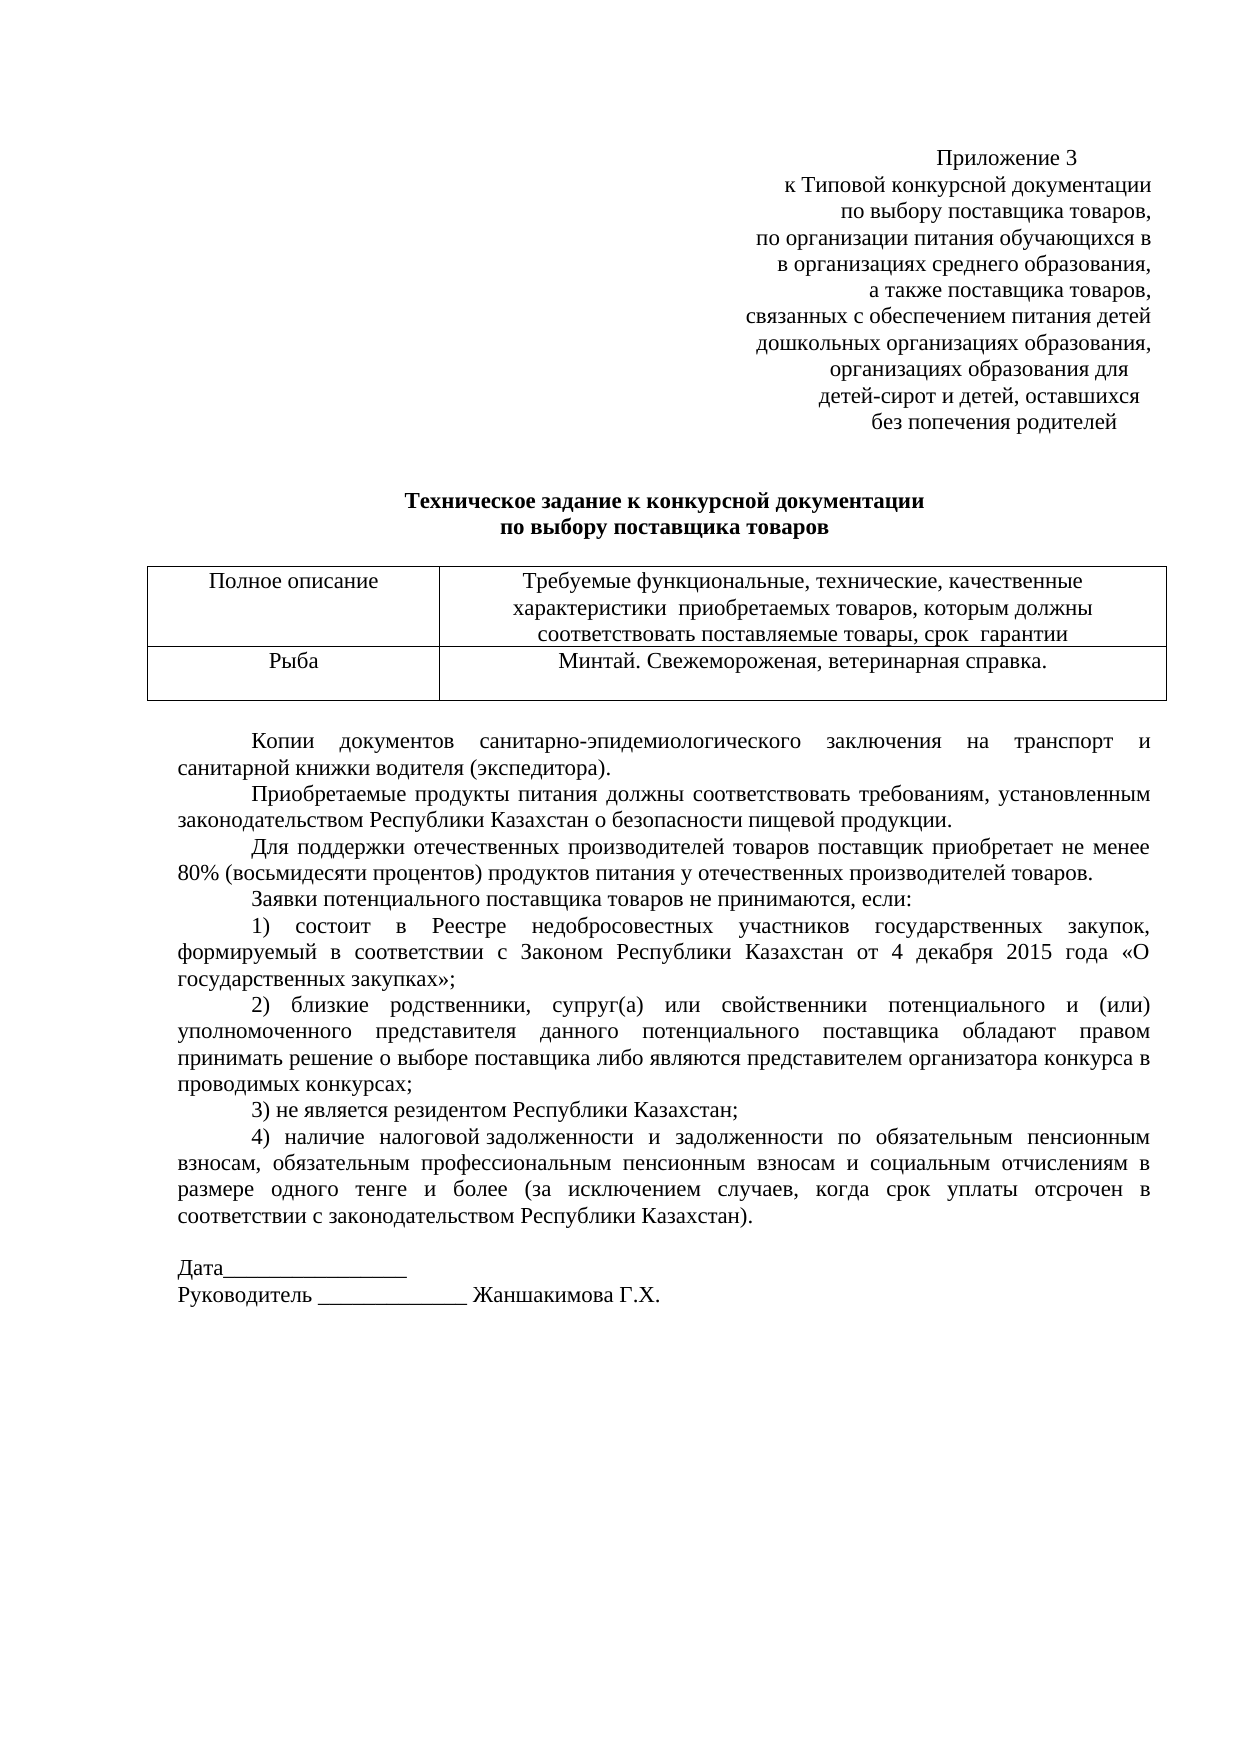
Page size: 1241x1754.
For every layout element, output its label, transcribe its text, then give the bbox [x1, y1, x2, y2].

text 4) наличие налоговой задолженности и задолженности по обязательным пенсионным взносам, обязательным профессиональным пенсионным взносам и социальным отчислениям в размере одного тенге и более (за исключением случаев, когда срок уплаты отсрочен в соответствии с законодательством Республики Казахстан). [177, 1123, 1152, 1228]
table_header Требуемые функциональные, технические, качественные характеристики приобретаемых товаров, которым должны соответствовать поставляемые товары, срок гарантии [440, 567, 1166, 646]
text Техническое задание к конкурсной документации [177, 487, 1152, 513]
text 2) близкие родственники, супруг(а) или свойственники потенциального и (или) уполномоченного представителя данного потенциального поставщика обладают правом принимать решение о выборе поставщика либо являются представителем организатора конкурса в проводимых конкурсах; [177, 991, 1152, 1096]
text дошкольных организациях образования, организациях образования для детей-сирот и детей, оставшихся без попечения родителей [177, 329, 1152, 434]
text 1) состоит в Реестре недобросовестных участников государственных закупок, формируемый в соответствии с Законом Республики Казахстан от 4 декабря 2015 года «О государственных закупках»; [177, 912, 1152, 991]
text по организации питания обучающихся в [177, 223, 1152, 250]
table_cell Рыба [148, 647, 439, 700]
table_cell Минтай. Свежемороженая, ветеринарная справка. [440, 647, 1166, 700]
table_header Полное описание [148, 567, 439, 646]
text по выбору поставщика товаров [177, 513, 1152, 540]
text в организациях среднего образования, [177, 250, 1152, 276]
text а также поставщика товаров, [177, 276, 1152, 303]
text Копии документов санитарно-эпидемиологического заключения на транспорт и санитарной книжки водителя (экспедитора). [177, 727, 1152, 780]
text связанных с обеспечением питания детей [177, 303, 1152, 329]
text Приложение 3 к Типовой конкурсной документации по выбору поставщика товаров, [177, 144, 1152, 223]
text Руководитель _____________ Жаншакимова Г.Х. [177, 1281, 1152, 1307]
text Для поддержки отечественных производителей товаров поставщик приобретает не менее 80% (восьмидесяти процентов) продуктов питания у отечественных производителей товаров. [177, 833, 1152, 886]
text Заявки потенциального поставщика товаров не принимаются, если: [177, 886, 1152, 912]
text 3) не является резидентом Республики Казахстан; [177, 1096, 1152, 1123]
text Дата________________ [177, 1254, 1152, 1281]
text Приобретаемые продукты питания должны соответствовать требованиям, установленным законодательством Республики Казахстан о безопасности пищевой продукции. [177, 780, 1152, 833]
